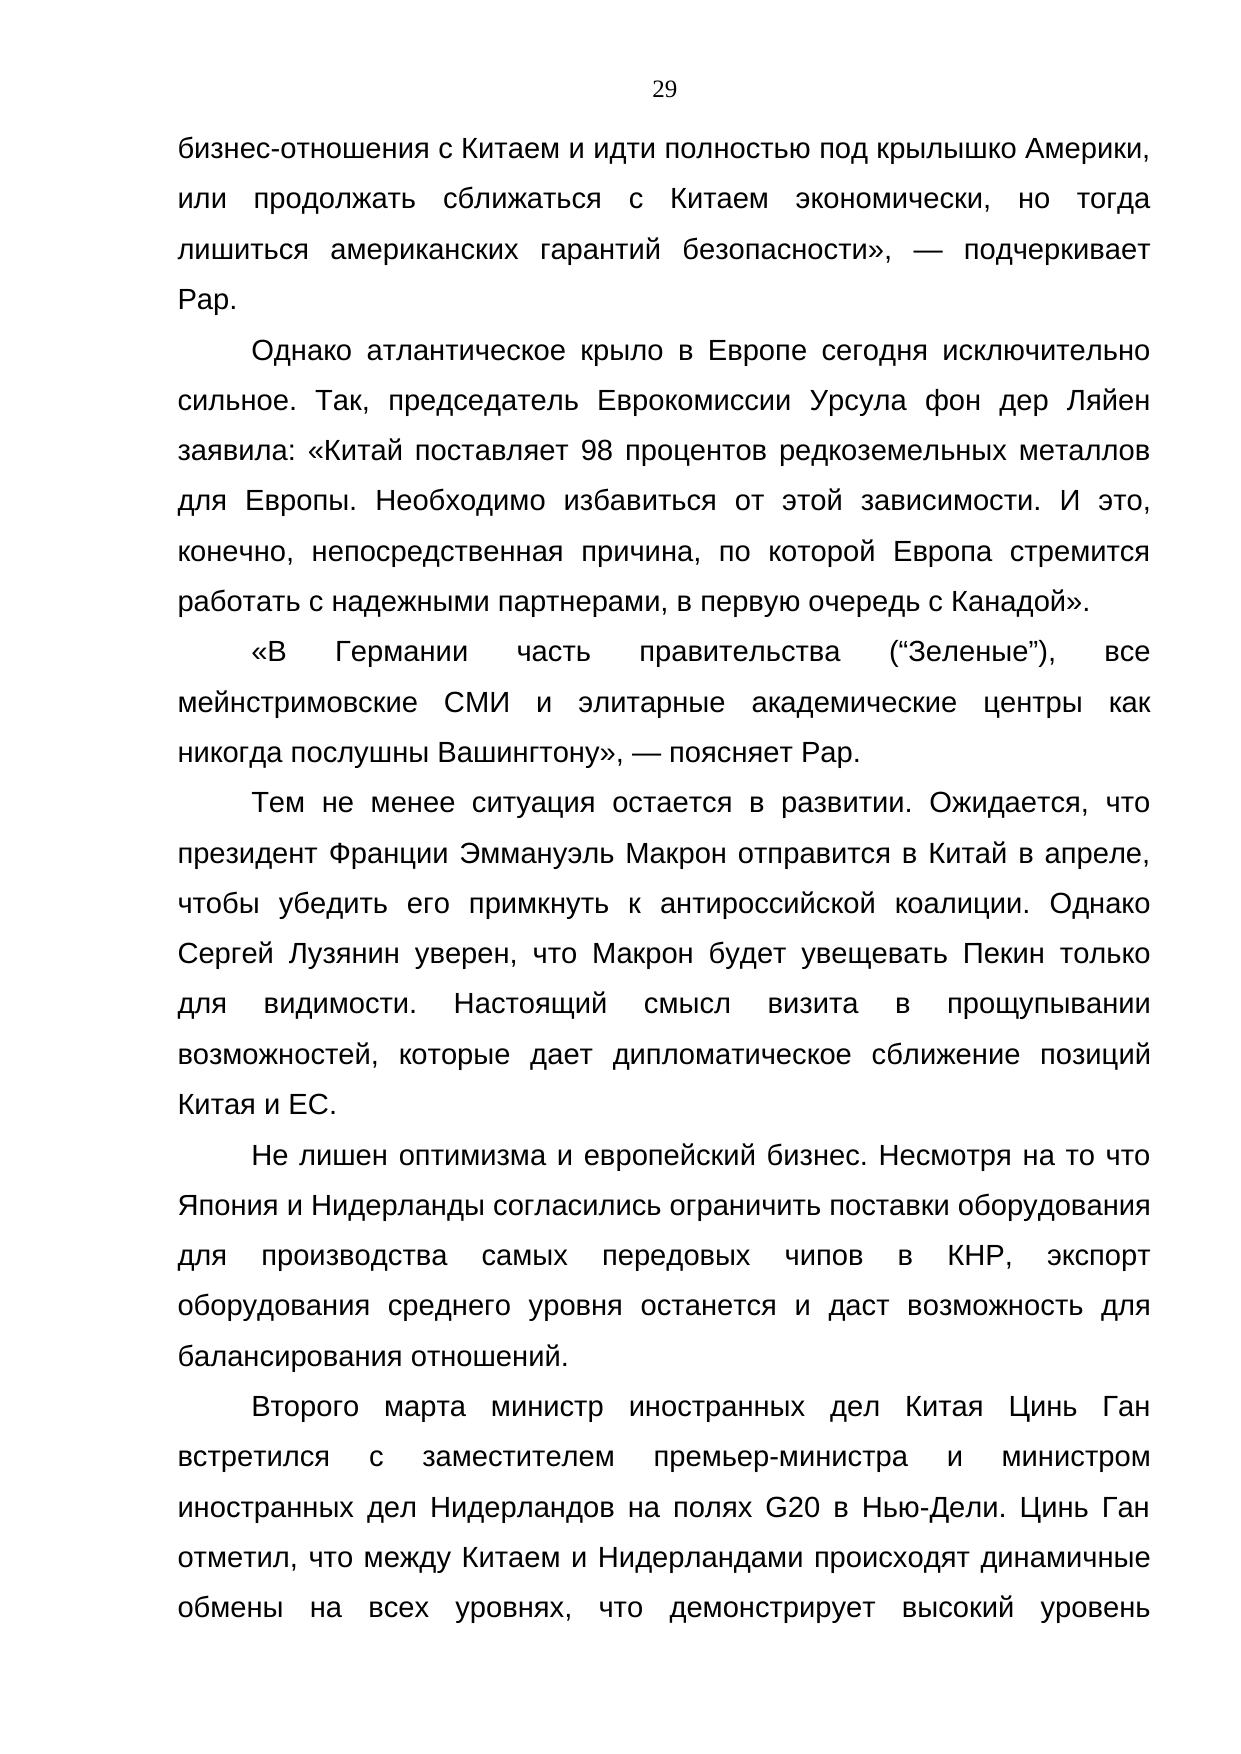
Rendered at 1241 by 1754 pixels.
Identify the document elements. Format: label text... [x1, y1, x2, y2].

text Не лишен оптимизма и европейский бизнес. Несмотря на то что Япония и Нидерланды согласились ограничить поставки оборудования для производства самых передовых чипов в КНР, экспорт оборудования среднего уровня останется и даст возможность для балансирования отношений. [177, 1137, 1152, 1372]
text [177, 131, 1152, 316]
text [177, 1389, 1152, 1624]
text Однако атлантическое крыло в Европе сегодня исключительно сильное. Так, председатель Еврокомиссии Урсула фон дер Ляйен заявила: «Китай поставляет 98 процентов редкоземельных металлов для Европы. Необходимо избавиться от этой зависимости. И это, конечно, непосредственная причина, по которой Европа стремится работать с надежными партнерами, в первую очередь с Канадой». [177, 332, 1152, 618]
text Тем не менее ситуация остается в развитии. Ожидается, что президент Франции Эммануэль Макрон отправится в Китай в апреле, чтобы убедить его примкнуть к антироссийской коалиции. Однако Сергей Лузянин уверен, что Макрон будет увещевать Пекин только для видимости. Настоящий смысл визита в прощупывании возможностей, которые дает дипломатическое сближение позиций Китая и ЕС. [177, 785, 1152, 1121]
text «В Германии часть правительства (“Зеленые”), все мейнстримовские СМИ и элитарные академические центры как никогда послушны Вашингтону», — поясняет Рар. [177, 634, 1152, 768]
